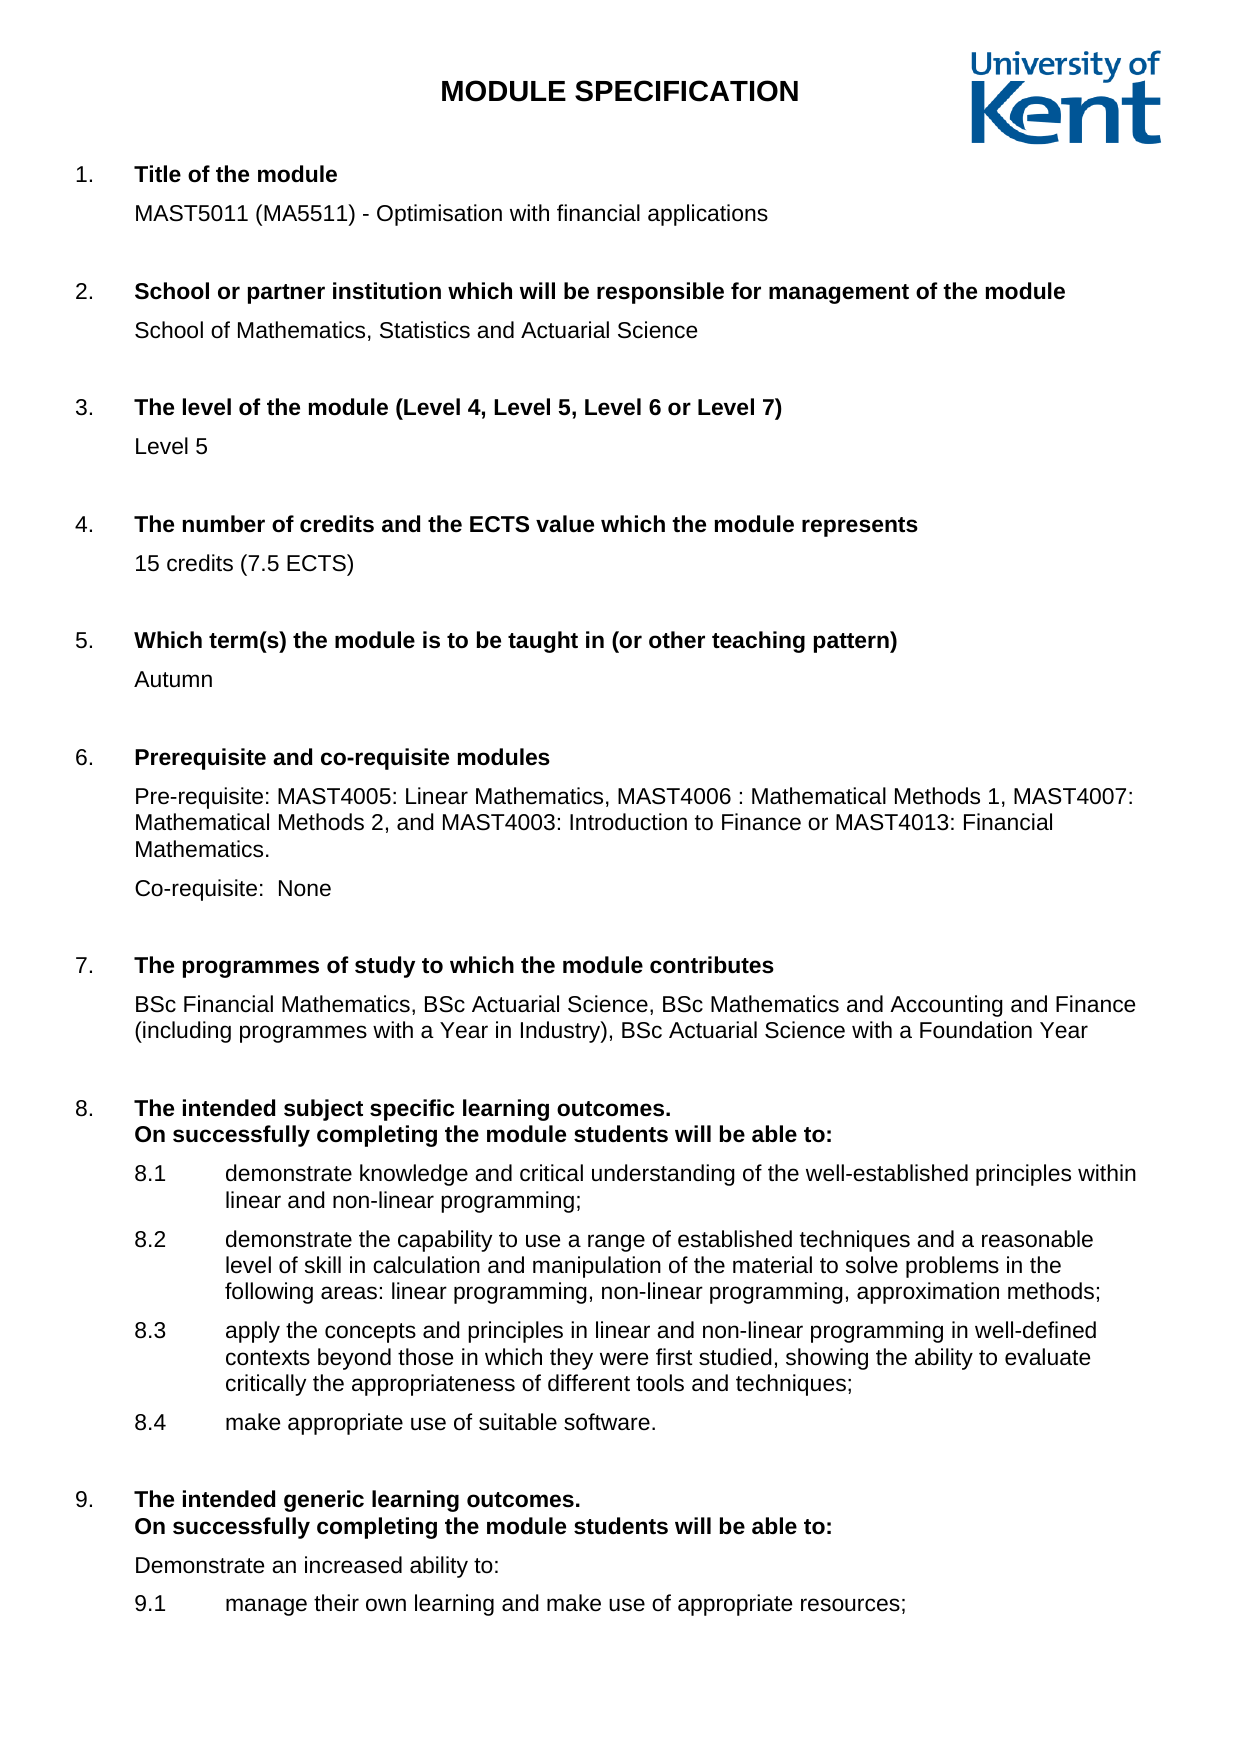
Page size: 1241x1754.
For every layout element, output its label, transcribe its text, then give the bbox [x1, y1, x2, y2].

text Demonstrate an increased ability to: [134, 1552, 1138, 1578]
text Co-requisite: None [90, 874, 1138, 901]
list School or partner institution which will be responsible for management of the module [75, 278, 1138, 304]
list The programmes of study to which the module contributes [75, 952, 1138, 978]
text MAST5011 (MA5511) - Optimisation with financial applications [134, 200, 1138, 226]
text 8.4 make appropriate use of suitable software. [134, 1409, 1138, 1435]
text 8.1 demonstrate knowledge and critical understanding of the well-established principles within linear and non-linear programming; [134, 1160, 1138, 1213]
text BSc Financial Mathematics, BSc Actuarial Science, BSc Mathematics and Accounting and Finance (including programmes with a Year in Industry), BSc Actuarial Science with a Foundation Year [134, 991, 1138, 1044]
text Level 5 [134, 433, 1138, 459]
list Title of the module [75, 161, 1138, 188]
list Prerequisite and co-requisite modules [75, 744, 1138, 770]
text 15 credits (7.5 ECTS) [134, 550, 1138, 576]
text School of Mathematics, Statistics and Actuarial Science [134, 317, 1138, 343]
list The intended subject specific learning outcomes. On successfully completing the module students will be able to: [75, 1095, 1138, 1148]
text Autumn [134, 666, 1138, 693]
text 8.3 apply the concepts and principles in linear and non-linear programming in well-defined contexts beyond those in which they were first studied, showing the ability to evaluate critically the appropriateness of different tools and techniques; [134, 1317, 1138, 1396]
list The intended generic learning outcomes. On successfully completing the module students will be able to: [75, 1486, 1138, 1539]
picture [970, 48, 1163, 145]
text 8.2 demonstrate the capability to use a range of established techniques and a reasonable level of skill in calculation and manipulation of the material to solve problems in the following areas: linear programming, non-linear programming, approximation methods; [134, 1226, 1138, 1304]
list Which term(s) the module is to be taught in (or other teaching pattern) [75, 627, 1138, 654]
text 9.1 manage their own learning and make use of appropriate resources; [134, 1590, 1138, 1617]
list The number of credits and the ECTS value which the module represents [75, 511, 1138, 537]
text Pre-requisite: MAST4005: Linear Mathematics, MAST4006 : Mathematical Methods 1, MAST4007: Mathematical Methods 2, and MAST4003: Introduction to Finance or MAST4013: Financial Mathematics. [134, 783, 1138, 862]
list The level of the module (Level 4, Level 5, Level 6 or Level 7) [75, 394, 1138, 421]
